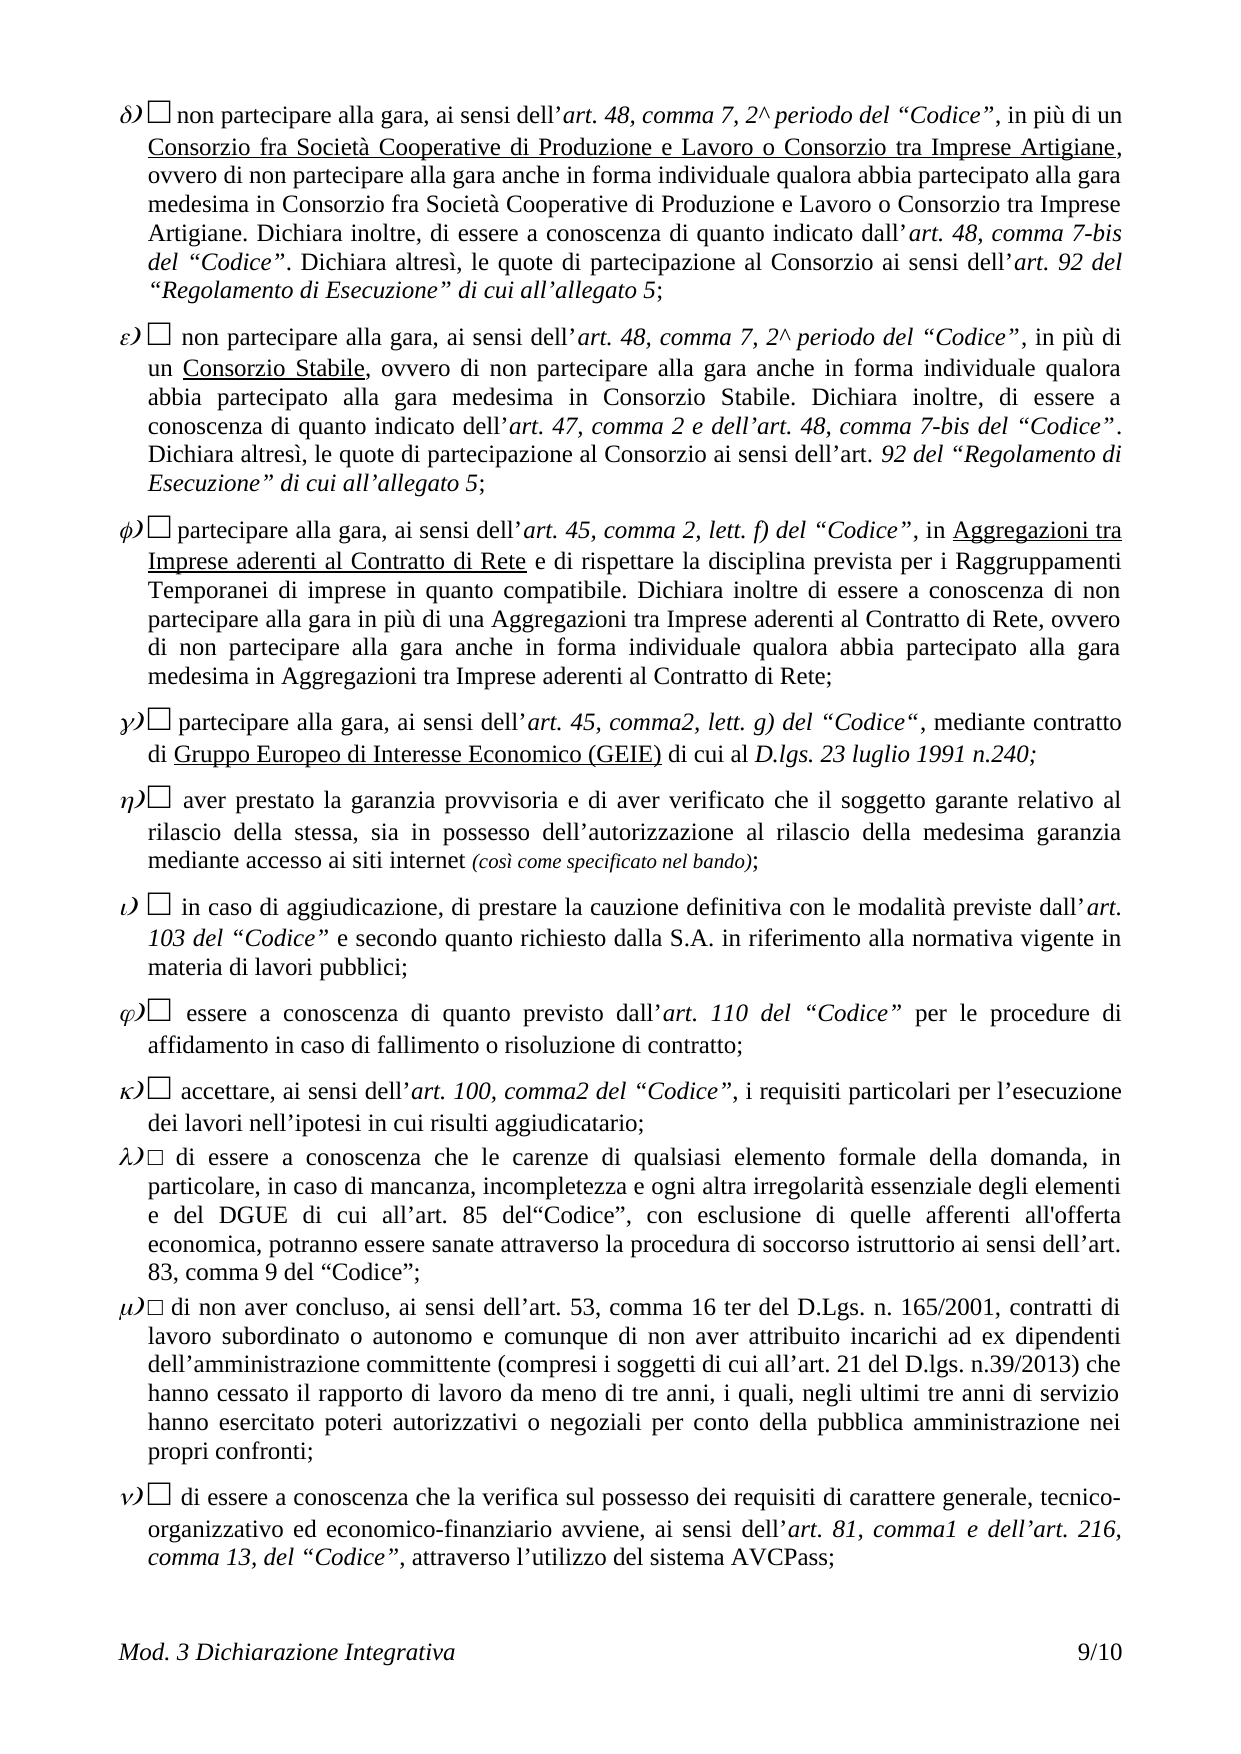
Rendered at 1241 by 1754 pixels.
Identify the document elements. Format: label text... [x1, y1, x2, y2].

list □ in caso di aggiudicazione, di prestare la cauzione definitiva con le modalità previste dall’art. 103 del “Codice” e secondo quanto richiesto dalla S.A. in riferimento alla normativa vigente in materia di lavori pubblici; [118, 880, 1122, 981]
list □ essere a conoscenza di quanto previsto dall’art. 110 del “Codice” per le procedure di affidamento in caso di fallimento o risoluzione di contratto; [118, 987, 1122, 1059]
list □ di non aver concluso, ai sensi dell’art. 53, comma 16 ter del D.Lgs. n. 165/2001, contratti di lavoro subordinato o autonomo e comunque di non aver attribuito incarichi ad ex dipendenti dell’amministrazione committente (compresi i soggetti di cui all’art. 21 del D.lgs. n.39/2013) che hanno cessato il rapporto di lavoro da meno di tre anni, i quali, negli ultimi tre anni di servizio hanno esercitato poteri autorizzativi o negoziali per conto della pubblica amministrazione nei propri confronti; [118, 1292, 1122, 1464]
list □ di essere a conoscenza che la verifica sul possesso dei requisiti di carattere generale, tecnico-organizzativo ed economico-finanziario avviene, ai sensi dell’art. 81, comma1 e dell’art. 216, comma 13, del “Codice”, attraverso l’utilizzo del sistema AVCPass; [118, 1471, 1122, 1571]
list □ non partecipare alla gara, ai sensi dell’art. 48, comma 7, 2^ periodo del “Codice”, in più di un Consorzio fra Società Cooperative di Produzione e Lavoro o Consorzio tra Imprese Artigiane, ovvero di non partecipare alla gara anche in forma individuale qualora abbia partecipato alla gara medesima in Consorzio fra Società Cooperative di Produzione e Lavoro o Consorzio tra Imprese Artigiane. Dichiara inoltre, di essere a conoscenza di quanto indicato dall’art. 48, comma 7-bis del “Codice”. Dichiara altresì, le quote di partecipazione al Consorzio ai sensi dell’art. 92 del “Regolamento di Esecuzione” di cui all’allegato 5; [118, 89, 1122, 304]
list □ partecipare alla gara, ai sensi dell’art. 45, comma 2, lett. f) del “Codice”, in Aggregazioni tra Imprese aderenti al Contratto di Rete e di rispettare la disciplina prevista per i Raggruppamenti Temporanei di imprese in quanto compatibile. Dichiara inoltre di essere a conoscenza di non partecipare alla gara in più di una Aggregazioni tra Imprese aderenti al Contratto di Rete, ovvero di non partecipare alla gara anche in forma individuale qualora abbia partecipato alla gara medesima in Aggregazioni tra Imprese aderenti al Contratto di Rete; [118, 503, 1122, 690]
list □ accettare, ai sensi dell’art. 100, comma2 del “Codice”, i requisiti particolari per l’esecuzione dei lavori nell’ipotesi in cui risulti aggiudicatario; [118, 1064, 1122, 1136]
list □ aver prestato la garanzia provvisoria e di aver verificato che il soggetto garante relativo al rilascio della stessa, sia in possesso dell’autorizzazione al rilascio della medesima garanzia mediante accesso ai siti internet (così come specificato nel bando); [118, 774, 1122, 874]
list □ di essere a conoscenza che le carenze di qualsiasi elemento formale della domanda, in particolare, in caso di mancanza, incompletezza e ogni altra irregolarità essenziale degli elementi e del DGUE di cui all’art. 85 del“Codice”, con esclusione di quelle afferenti all'offerta economica, potranno essere sanate attraverso la procedura di soccorso istruttorio ai sensi dell’art. 83, comma 9 del “Codice”; [118, 1142, 1122, 1286]
list □ non partecipare alla gara, ai sensi dell’art. 48, comma 7, 2^ periodo del “Codice”, in più di un Consorzio Stabile, ovvero di non partecipare alla gara anche in forma individuale qualora abbia partecipato alla gara medesima in Consorzio Stabile. Dichiara inoltre, di essere a conoscenza di quanto indicato dell’art. 47, comma 2 e dell’art. 48, comma 7-bis del “Codice”. Dichiara altresì, le quote di partecipazione al Consorzio ai sensi dell’art. 92 del “Regolamento di Esecuzione” di cui all’allegato 5; [118, 310, 1122, 497]
list □ partecipare alla gara, ai sensi dell’art. 45, comma2, lett. g) del “Codice“, mediante contratto di Gruppo Europeo di Interesse Economico (GEIE) di cui al D.lgs. 23 luglio 1991 n.240; [118, 696, 1122, 768]
